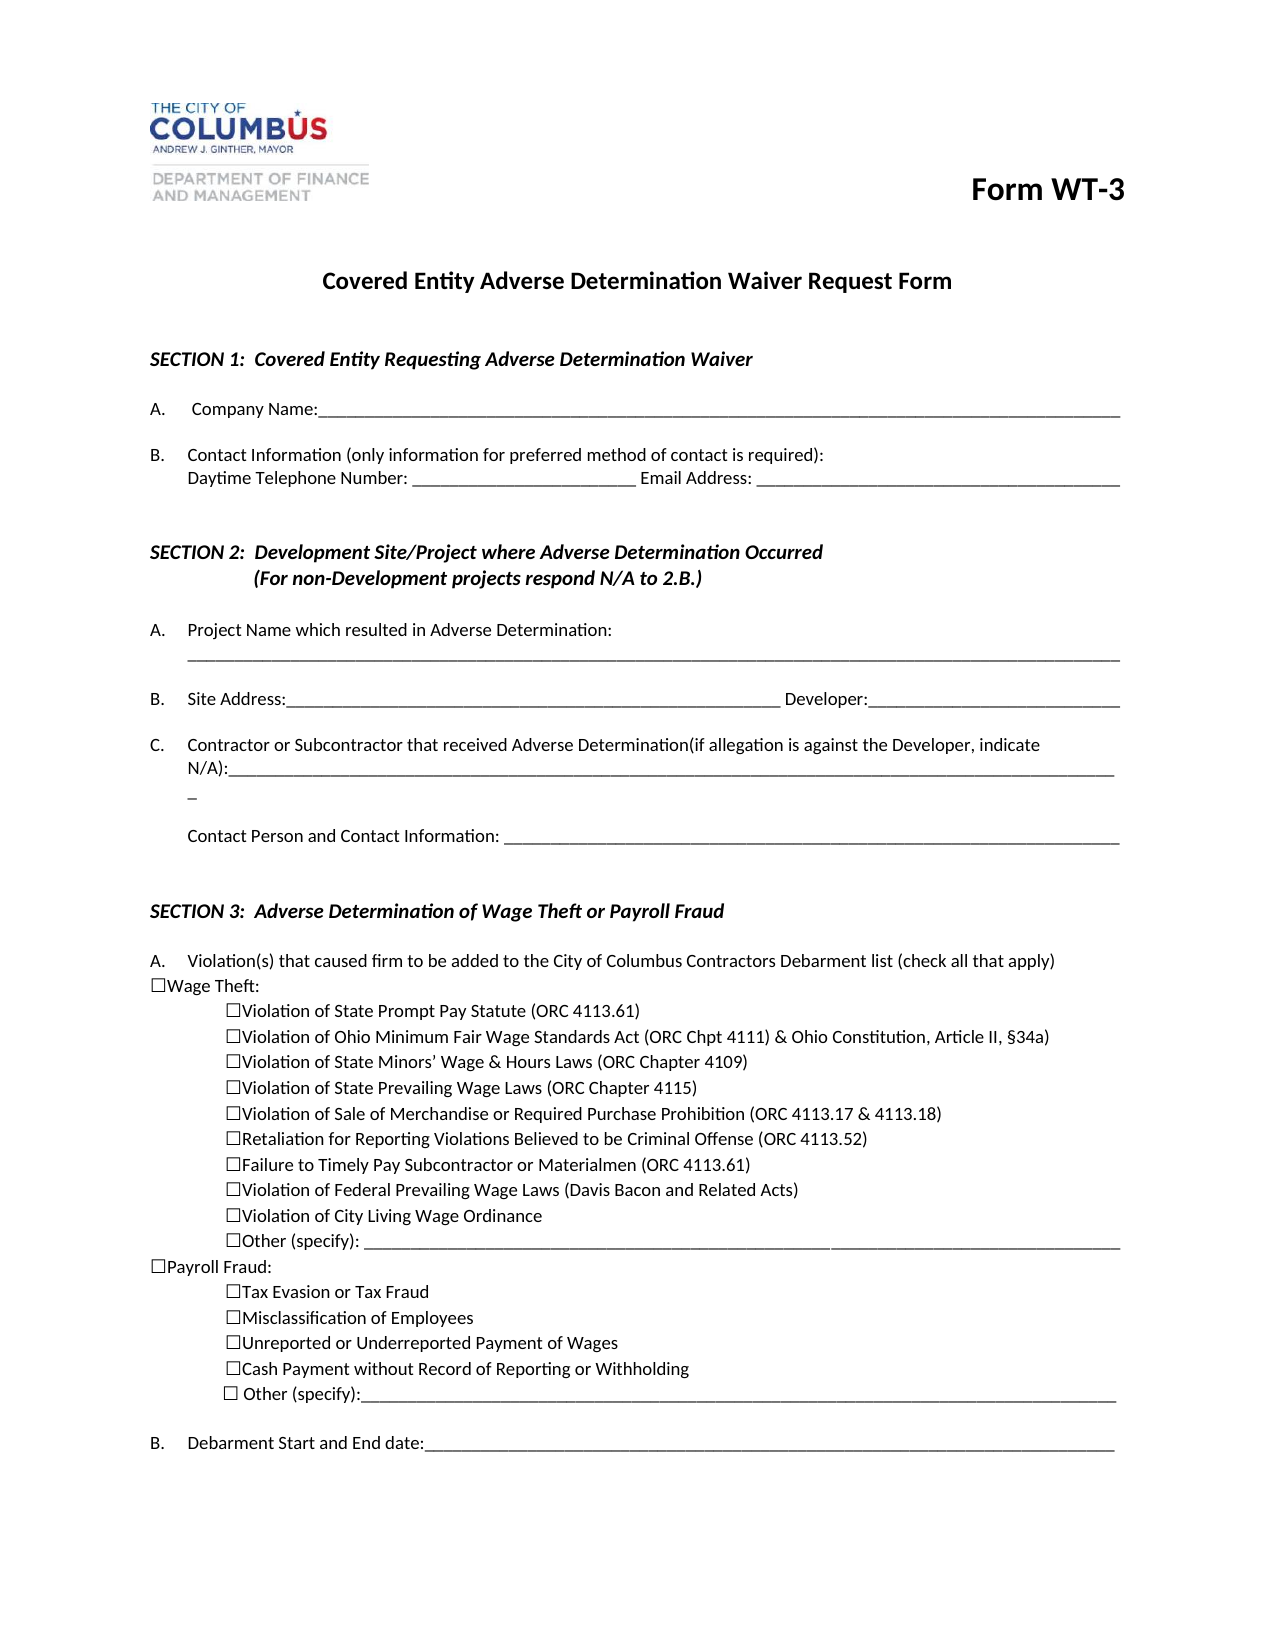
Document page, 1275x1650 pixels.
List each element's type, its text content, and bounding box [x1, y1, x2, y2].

list Contact Information (only information for preferred method of contact is required): [150, 443, 1125, 466]
picture [150, 103, 369, 201]
text Wage Theft: [150, 972, 1125, 998]
list Violation(s) that caused firm to be added to the City of Columbus Contractors Debarment list (check all that apply) [150, 949, 1125, 972]
list Project Name which resulted in Adverse Determination: ____________________________________________________________________________________________________ [150, 618, 1125, 664]
text Violation of Federal Prevailing Wage Laws (Davis Bacon and Related Acts) [150, 1176, 1125, 1202]
text Violation of State Prevailing Wage Laws (ORC Chapter 4115) [150, 1074, 1125, 1100]
text Violation of State Prompt Pay Statute (ORC 4113.61) [150, 998, 1125, 1023]
list Debarment Start and End date:__________________________________________________________________________ [150, 1431, 1125, 1454]
list Company Name:______________________________________________________________________________________ [150, 397, 1125, 420]
text Tax Evasion or Tax Fraud [150, 1278, 1125, 1304]
text Cash Payment without Record of Reporting or Withholding [225, 1355, 1125, 1381]
text Retaliation for Reporting Violations Believed to be Criminal Offense (ORC 4113.52) [150, 1125, 1125, 1151]
list Contractor or Subcontractor that received Adverse Determination(if allegation is against the Developer, indicate N/A):________________________________________________________________________________________________ [150, 733, 1125, 802]
text Other (specify): _________________________________________________________________________________ [150, 1227, 1125, 1253]
text SECTION 3: Adverse Determination of Wage Theft or Payroll Fraud [150, 898, 1125, 924]
text Violation of State Minors’ Wage & Hours Laws (ORC Chapter 4109) [150, 1049, 1125, 1074]
text Violation of Ohio Minimum Fair Wage Standards Act (ORC Chpt 4111) & Ohio Constitution, Article II, §34a) [150, 1023, 1125, 1049]
list Contact Person and Contact Information: __________________________________________________________________ [187, 825, 1125, 848]
text Unreported or Underreported Payment of Wages [225, 1329, 1125, 1355]
text Daytime Telephone Number: ________________________ Email Address: _______________________________________ [187, 466, 1125, 489]
text Covered Entity Adverse Determination Waiver Request Form [150, 265, 1125, 295]
list Site Address:_____________________________________________________ Developer:___________________________ [150, 687, 1125, 710]
text Violation of City Living Wage Ordinance [150, 1202, 1125, 1227]
text Violation of Sale of Merchandise or Required Purchase Prohibition (ORC 4113.17 & 4113.18) [150, 1100, 1125, 1125]
text Failure to Timely Pay Subcontractor or Materialmen (ORC 4113.61) [150, 1151, 1125, 1176]
text Other (specify):_________________________________________________________________________________ [150, 1381, 1125, 1406]
text Payroll Fraud: [150, 1253, 1125, 1278]
text Misclassification of Employees [225, 1304, 1125, 1329]
text SECTION 2: Development Site/Project where Adverse Determination Occurred [150, 539, 1125, 565]
text SECTION 1: Covered Entity Requesting Adverse Determination Waiver [150, 346, 1125, 372]
text (For non-Development projects respond N/A to 2.B.) [150, 565, 1125, 590]
